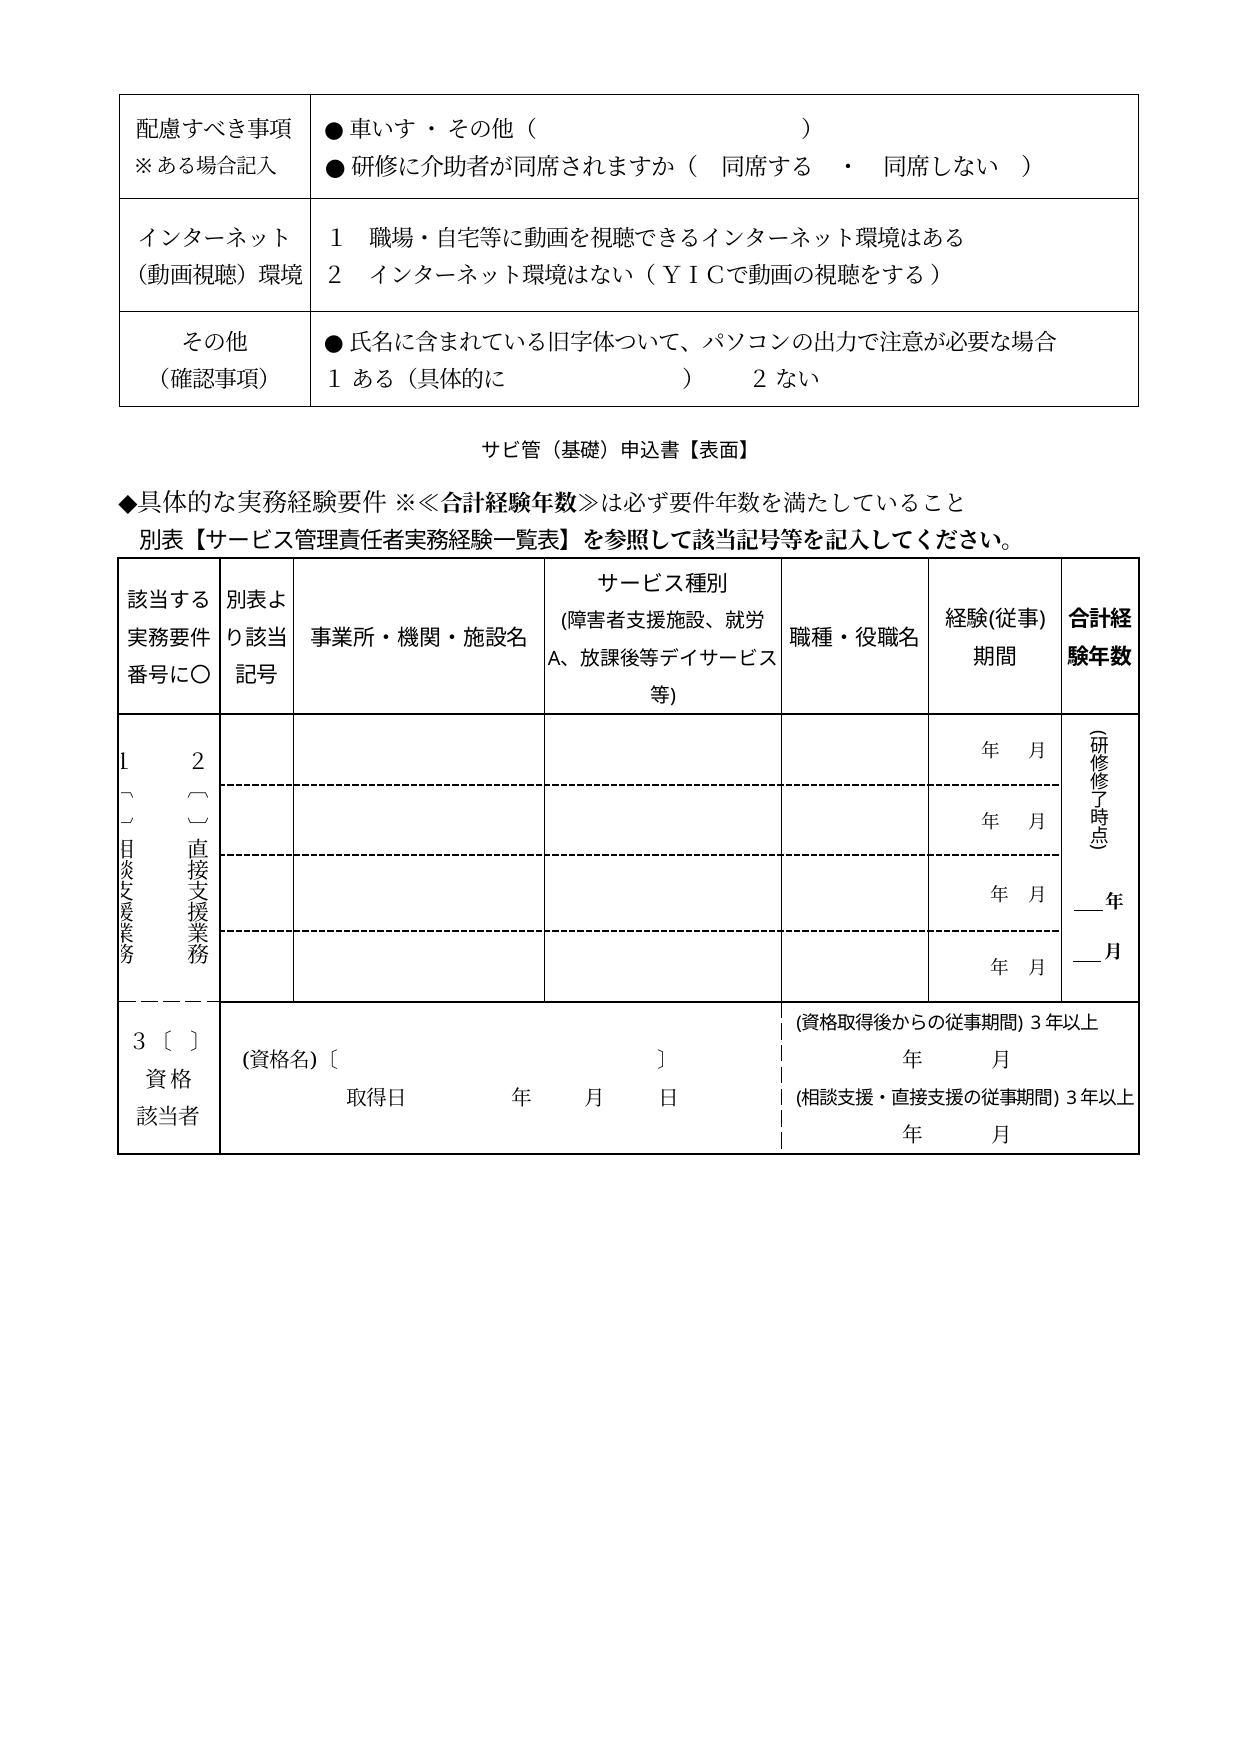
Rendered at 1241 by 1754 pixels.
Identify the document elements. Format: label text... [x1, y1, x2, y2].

table_cell ２ 〔 〕直接支援業務 １ 〔 〕相談支援業務 [119, 715, 219, 1001]
text 別表【サービス管理責任者実務経験一覧表】を参照して該当記号等を記入してください。 [118, 519, 1122, 557]
table_cell [545, 854, 781, 930]
table_cell １ 職場・自宅等に動画を視聴できるインターネット環境はある ２ インターネット環境はない（ ＹＩＣで動画の視聴をする ） [311, 199, 1138, 311]
table_cell (資格取得後からの従事期間) 3年以上 年 月 (相談支援・直接支援の従事期間) 3年以上 年 月 [781, 1003, 1138, 1152]
table_cell [221, 854, 293, 930]
table_cell [221, 784, 293, 854]
table_cell インターネット（動画視聴）環境 [120, 199, 310, 311]
table_header 該当する実務要件番号に〇 [119, 559, 219, 713]
table_cell (資格名)〔 〕 取得日 年 月 日 [221, 1003, 781, 1152]
table_cell [294, 784, 544, 854]
table_cell [782, 930, 928, 1001]
table_cell ３〔 〕 資 格 該当者 [119, 1001, 219, 1152]
table_cell 月 [1062, 930, 1138, 1001]
table_cell [782, 715, 928, 783]
table_cell [221, 715, 293, 783]
table_cell 年 月 [929, 854, 1061, 930]
table_cell [294, 715, 544, 783]
table_cell [545, 715, 781, 783]
table_header 事業所・機関・施設名 [294, 559, 544, 713]
table_cell [221, 930, 293, 1001]
table_cell 年 [1062, 879, 1138, 930]
table_cell 年 月 [929, 715, 1061, 783]
table_cell ● 車いす ・ その他（ ） ● 研修に介助者が同席されますか（ 同席する ・ 同席しない ） [311, 95, 1138, 197]
table_cell [545, 784, 781, 854]
table_cell 年 月 [929, 930, 1061, 1001]
table_cell [782, 854, 928, 930]
table_cell 配慮すべき事項 ※ ある場合記入 [120, 95, 310, 197]
table_cell [782, 784, 928, 854]
table_cell [545, 930, 781, 1001]
table_cell [294, 930, 544, 1001]
table_cell その他 （確認事項） [120, 312, 310, 406]
table_cell (研修修了時点) [1062, 715, 1138, 879]
table_cell 年 月 [929, 784, 1061, 854]
table_header 経験(従事) 期間 [929, 559, 1061, 713]
table_header 別表より該当 記号 [221, 559, 293, 713]
table_cell [294, 854, 544, 930]
table_header 職種・役職名 [782, 559, 928, 713]
text ◆具体的な実務経験要件 ※≪合計経験年数≫は必ず要件年数を満たしていること [118, 482, 1122, 519]
table_header サービス種別 (障害者支援施設、就労A、放課後等デイサービス等) [545, 559, 781, 713]
table_header 合計経験年数 [1062, 559, 1138, 713]
table_cell ● 氏名に含まれている旧字体ついて、パソコンの出力で注意が必要な場合 １ ある（具体的に ） ２ ない [311, 312, 1138, 406]
